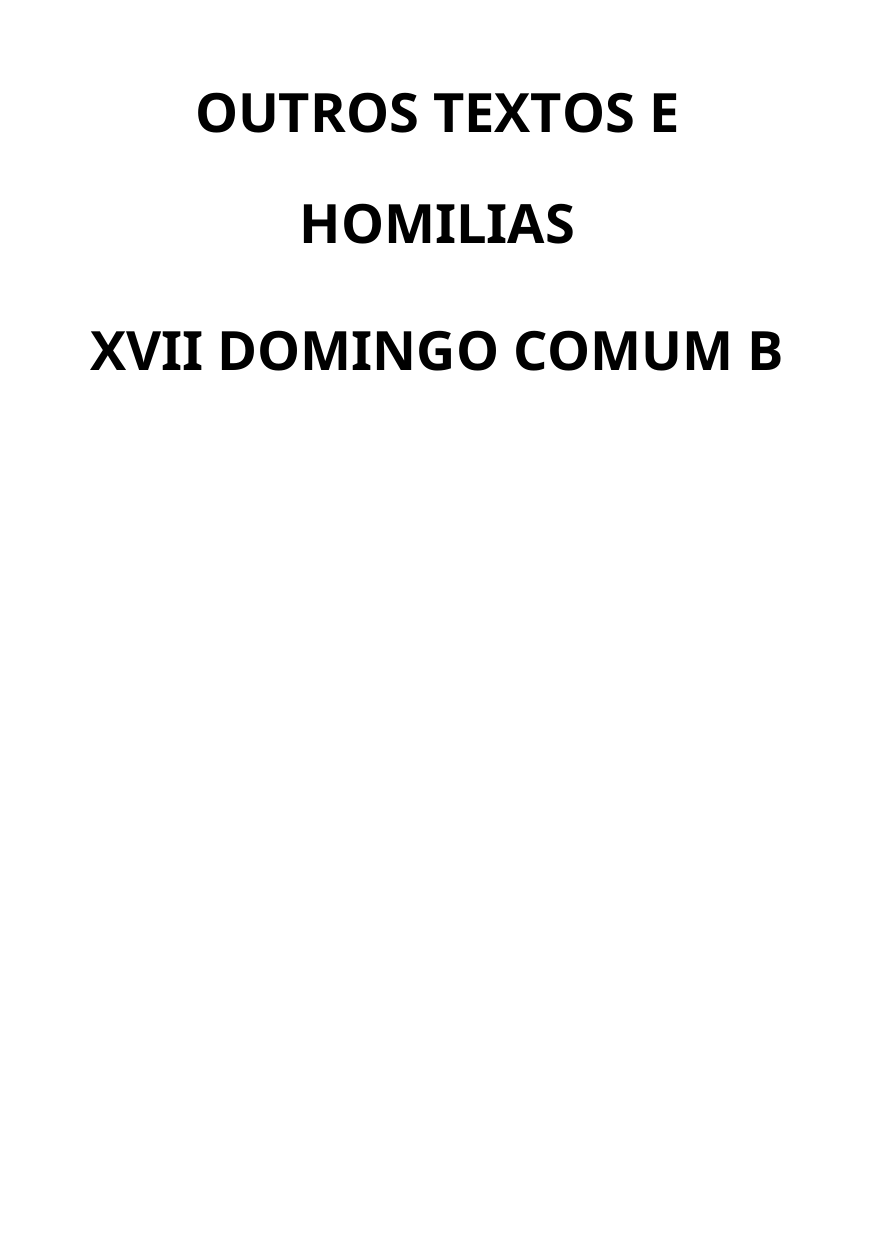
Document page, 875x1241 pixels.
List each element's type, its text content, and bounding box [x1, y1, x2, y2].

text OUTROS TEXTOS E HOMILIAS [75, 75, 799, 259]
text XVII DOMINGO COMUM B [75, 313, 799, 387]
